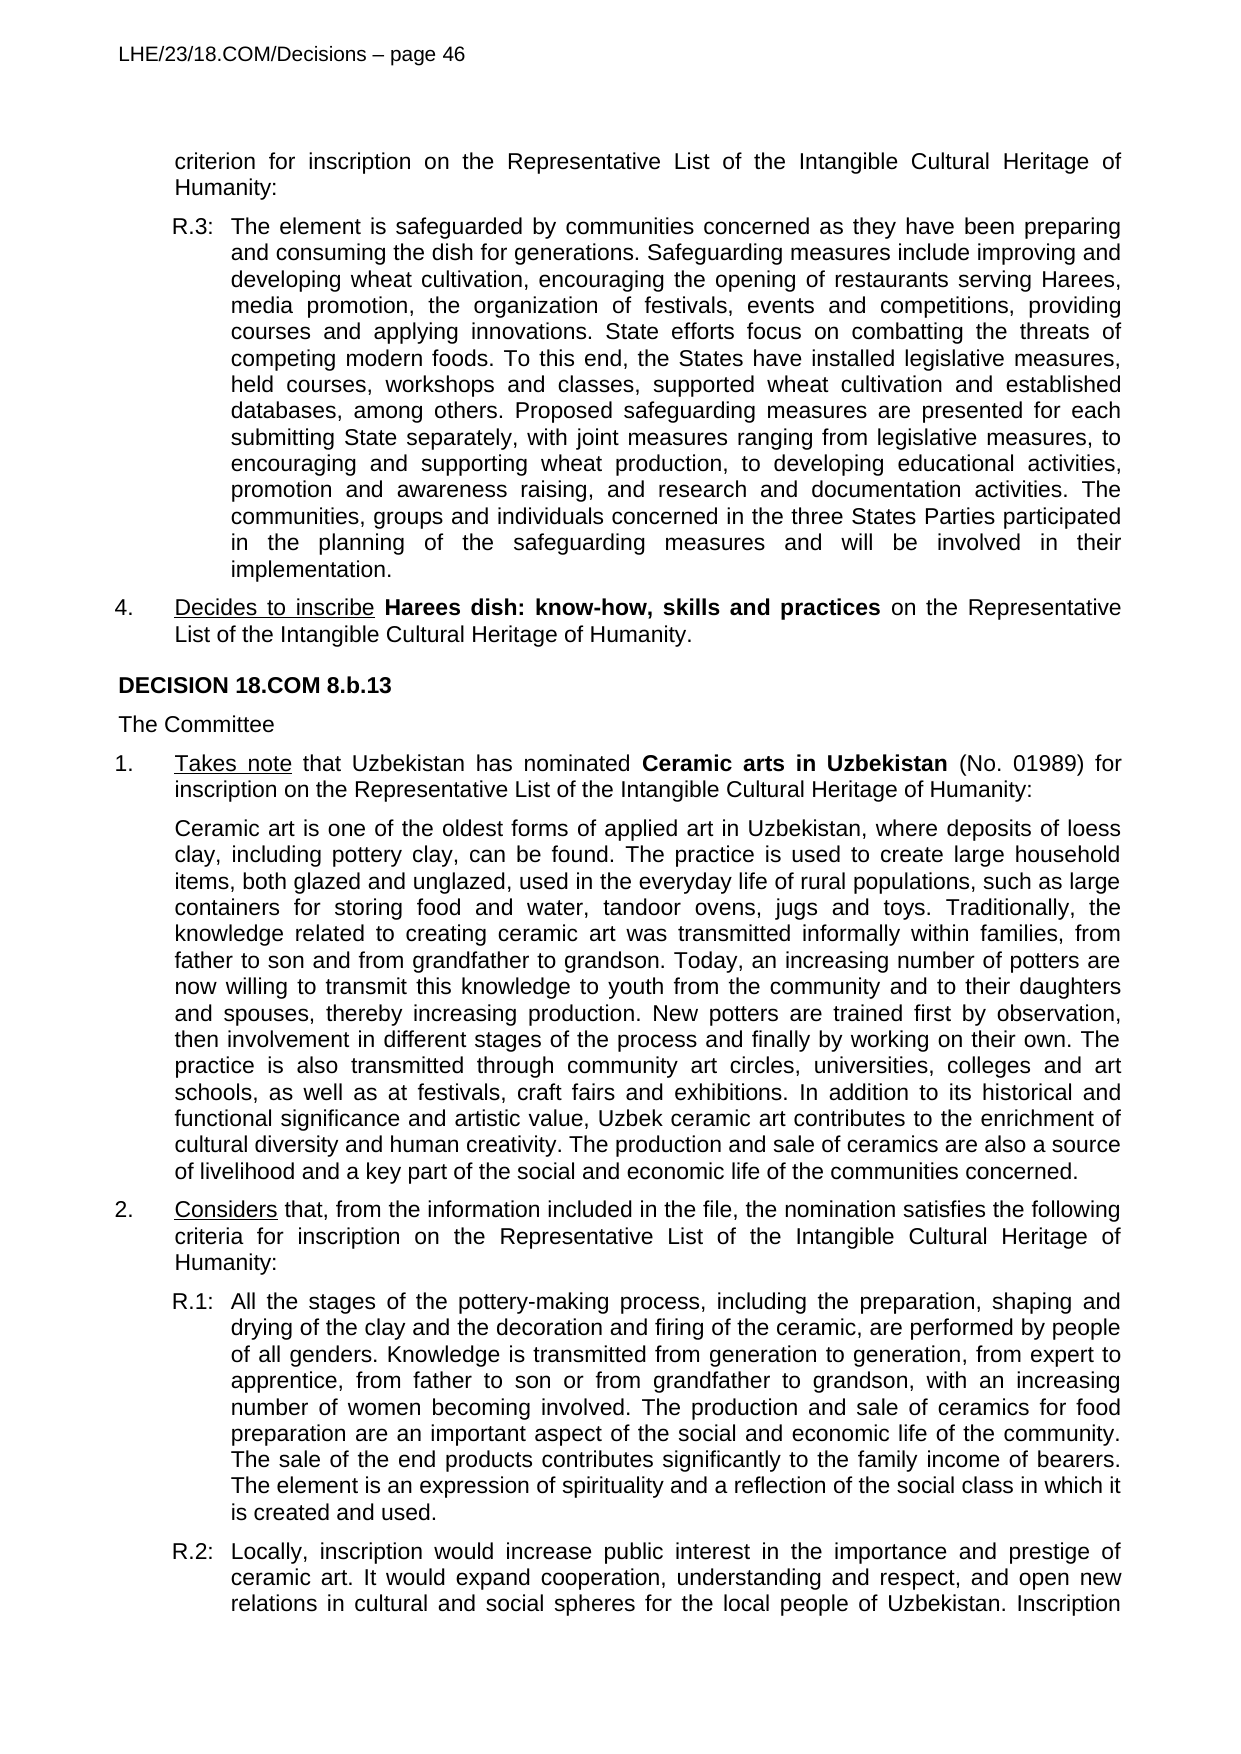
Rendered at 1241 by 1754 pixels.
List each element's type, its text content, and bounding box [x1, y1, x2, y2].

list Takes note that Uzbekistan has nominated Ceramic arts in Uzbekistan (No. 01989) for inscription on the Representative List of the Intangible Cultural Heritage of Humanity: [114, 750, 1122, 802]
list Considers that, from the information included in the file, the nomination satisfies the following criteria for inscription on the Representative List of the Intangible Cultural Heritage of Humanity: [114, 1196, 1122, 1276]
subtitle DECISION 18.COM 8.b.13 [118, 672, 1122, 698]
list Decides to inscribe Harees dish: know-how, skills and practices on the Representative List of the Intangible Cultural Heritage of Humanity. [114, 594, 1122, 647]
text R.3: The element is safeguarded by communities concerned as they have been preparing and consuming the dish for generations. Safeguarding measures include improving and developing wheat cultivation, encouraging the opening of restaurants serving Harees, media promotion, the organization of festivals, events and competitions, providing courses and applying innovations. State efforts focus on combatting the threats of competing modern foods. To this end, the States have installed legislative measures, held courses, workshops and classes, supported wheat cultivation and established databases, among others. Proposed safeguarding measures are presented for each submitting State separately, with joint measures ranging from legislative measures, to encouraging and supporting wheat production, to developing educational activities, promotion and awareness raising, and research and documentation activities. The communities, groups and individuals concerned in the three States Parties participated in the planning of the safeguarding measures and will be involved in their implementation. [172, 213, 1122, 582]
text R.1: All the stages of the pottery-making process, including the preparation, shaping and drying of the clay and the decoration and firing of the ceramic, are performed by people of all genders. Knowledge is transmitted from generation to generation, from expert to apprentice, from father to son or from grandfather to grandson, with an increasing number of women becoming involved. The production and sale of ceramics for food preparation are an important aspect of the social and economic life of the community. The sale of the end products contributes significantly to the family income of bearers. The element is an expression of spirituality and a reflection of the social class in which it is created and used. [172, 1288, 1122, 1525]
text The Committee [118, 711, 1122, 737]
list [114, 148, 1122, 200]
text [172, 1538, 1122, 1617]
text Ceramic art is one of the oldest forms of applied art in Uzbekistan, where deposits of loess clay, including pottery clay, can be found. The practice is used to create large household items, both glazed and unglazed, used in the everyday life of rural populations, such as large containers for storing food and water, tandoor ovens, jugs and toys. Traditionally, the knowledge related to creating ceramic art was transmitted informally within families, from father to son and from grandfather to grandson. Today, an increasing number of potters are now willing to transmit this knowledge to youth from the community and to their daughters and spouses, thereby increasing production. New potters are trained first by observation, then involvement in different stages of the process and finally by working on their own. The practice is also transmitted through community art circles, universities, colleges and art schools, as well as at festivals, craft fairs and exhibitions. In addition to its historical and functional significance and artistic value, Uzbek ceramic art contributes to the enrichment of cultural diversity and human creativity. The production and sale of ceramics are also a source of livelihood and a key part of the social and economic life of the communities concerned. [174, 815, 1122, 1184]
